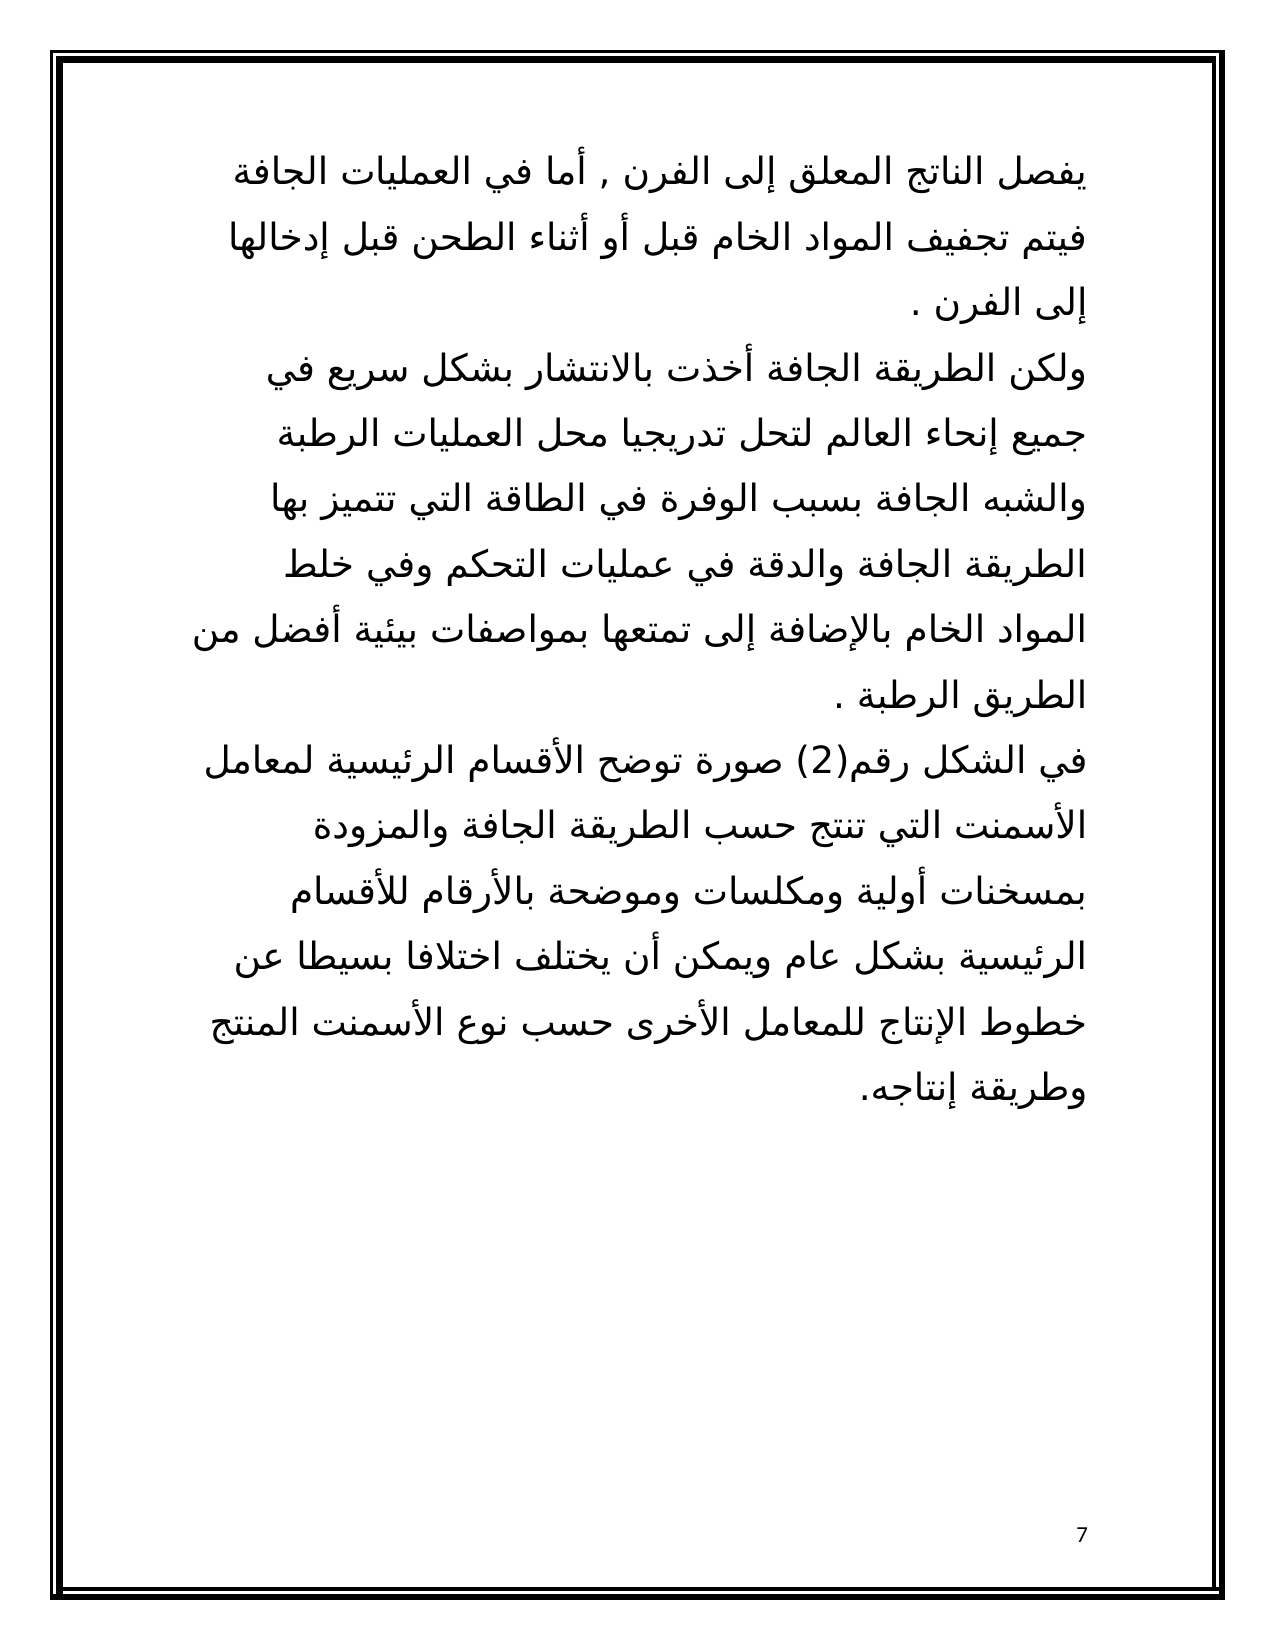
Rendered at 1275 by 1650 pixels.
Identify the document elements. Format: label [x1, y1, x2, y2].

text [187, 150, 1087, 1109]
